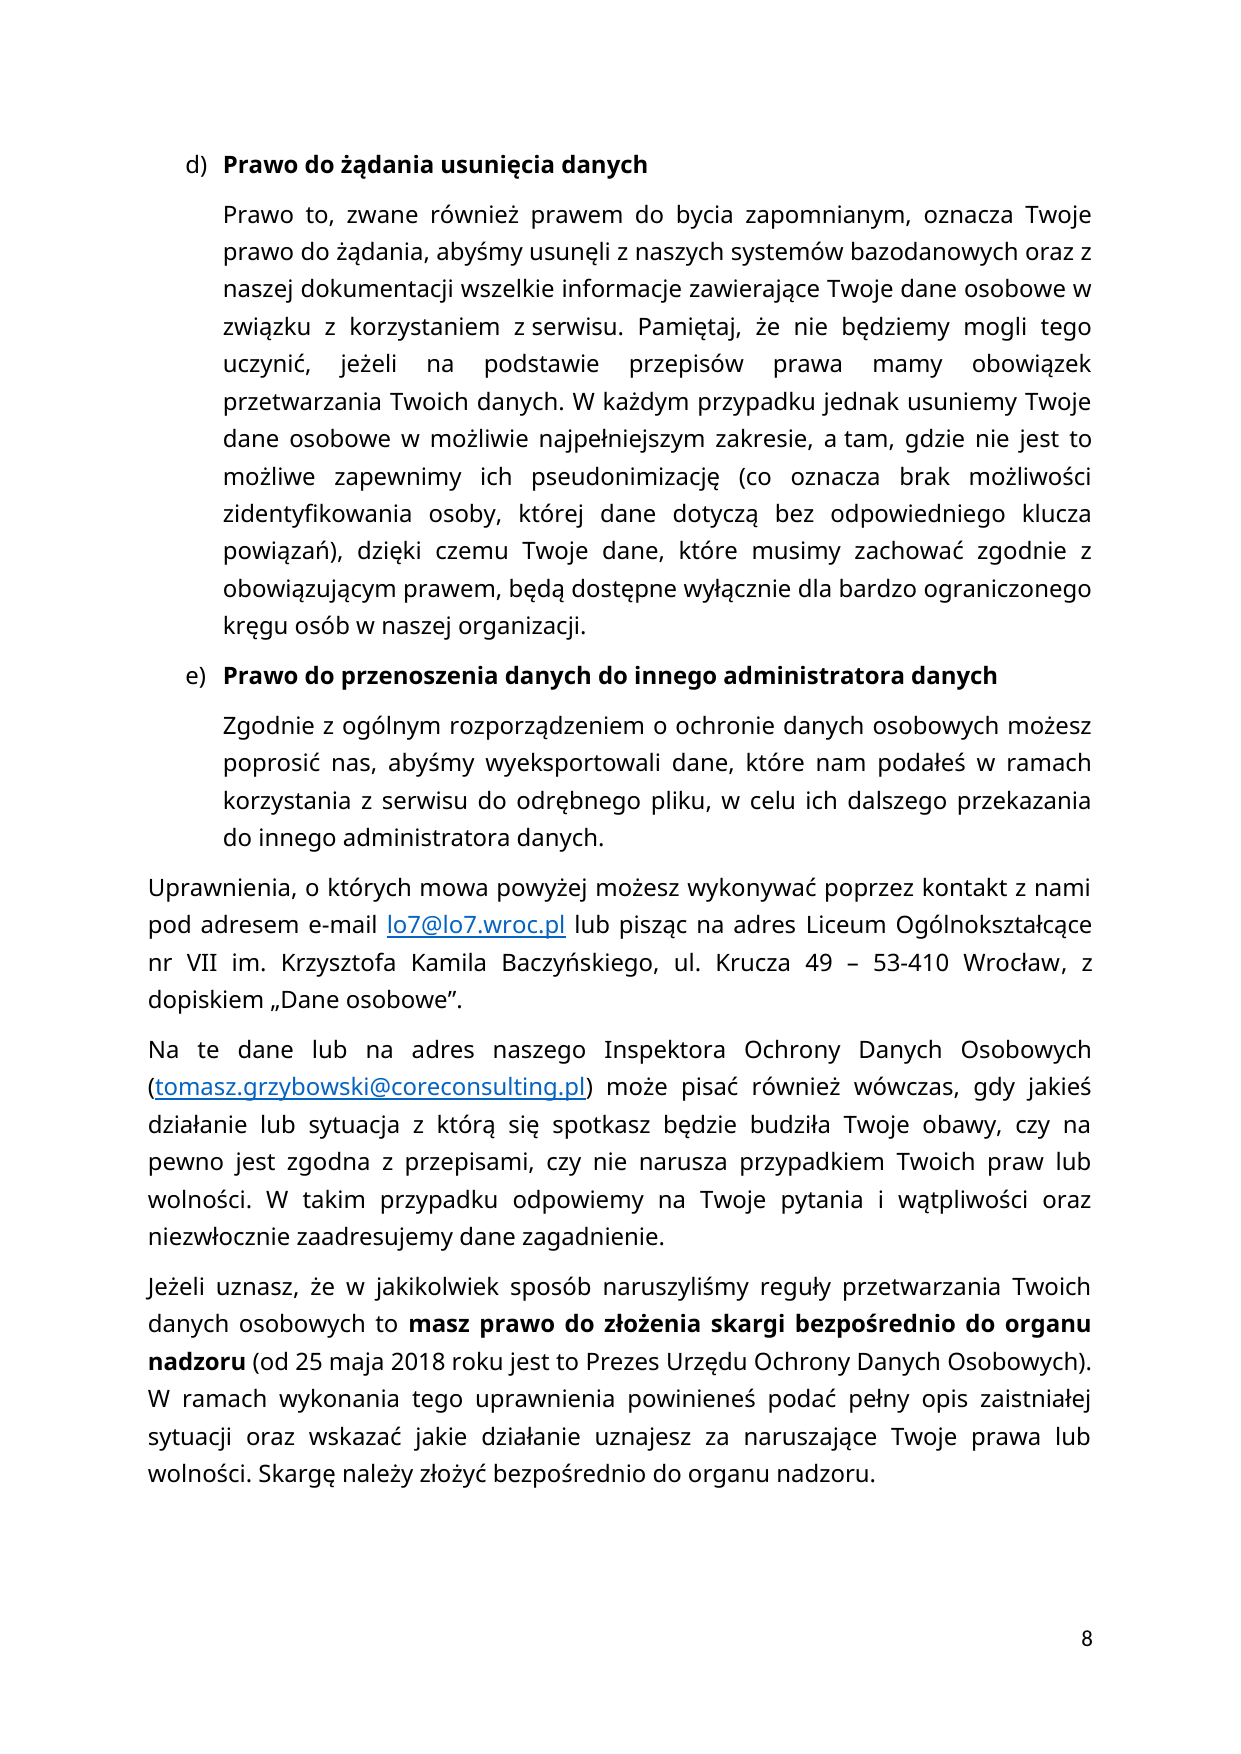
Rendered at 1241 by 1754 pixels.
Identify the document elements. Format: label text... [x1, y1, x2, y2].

text Jeżeli uznasz, że w jakikolwiek sposób naruszyliśmy reguły przetwarzania Twoich danych osobowych to masz prawo do złożenia skargi bezpośrednio do organu nadzoru (od 25 maja 2018 roku jest to Prezes Urzędu Ochrony Danych Osobowych). W ramach wykonania tego uprawnienia powinieneś podać pełny opis zaistniałej sytuacji oraz wskazać jakie działanie uznajesz za naruszające Twoje prawa lub wolności. Skargę należy złożyć bezpośrednio do organu nadzoru. [148, 1270, 1093, 1489]
text Zgodnie z ogólnym rozporządzeniem o ochronie danych osobowych możesz poprosić nas, abyśmy wyeksportowali dane, które nam podałeś w ramach korzystania z serwisu do odrębnego pliku, w celu ich dalszego przekazania do innego administratora danych. [223, 709, 1093, 853]
list Prawo do żądania usunięcia danych [185, 148, 1093, 180]
list Prawo do przenoszenia danych do innego administratora danych [185, 659, 1093, 691]
text Uprawnienia, o których mowa powyżej możesz wykonywać poprzez kontakt z nami pod adresem e-mail lo7@lo7.wroc.pl lub pisząc na adres Liceum Ogólnokształcące nr VII im. Krzysztofa Kamila Baczyńskiego, ul. Krucza 49 – 53-410 Wrocław, z dopiskiem „Dane osobowe”. [148, 871, 1093, 1016]
text Na te dane lub na adres naszego Inspektora Ochrony Danych Osobowych (tomasz.grzybowski@coreconsulting.pl) może pisać również wówczas, gdy jakieś działanie lub sytuacja z którą się spotkasz będzie budziła Twoje obawy, czy na pewno jest zgodna z przepisami, czy nie narusza przypadkiem Twoich praw lub wolności. W takim przypadku odpowiemy na Twoje pytania i wątpliwości oraz niezwłocznie zaadresujemy dane zagadnienie. [148, 1033, 1093, 1252]
text Prawo to, zwane również prawem do bycia zapomnianym, oznacza Twoje prawo do żądania, abyśmy usunęli z naszych systemów bazodanowych oraz z naszej dokumentacji wszelkie informacje zawierające Twoje dane osobowe w związku z korzystaniem z serwisu. Pamiętaj, że nie będziemy mogli tego uczynić, jeżeli na podstawie przepisów prawa mamy obowiązek przetwarzania Twoich danych. W każdym przypadku jednak usuniemy Twoje dane osobowe w możliwie najpełniejszym zakresie, a tam, gdzie nie jest to możliwe zapewnimy ich pseudonimizację (co oznacza brak możliwości zidentyfikowania osoby, której dane dotyczą bez odpowiedniego klucza powiązań), dzięki czemu Twoje dane, które musimy zachować zgodnie z obowiązującym prawem, będą dostępne wyłącznie dla bardzo ograniczonego kręgu osób w naszej organizacji. [223, 197, 1093, 641]
